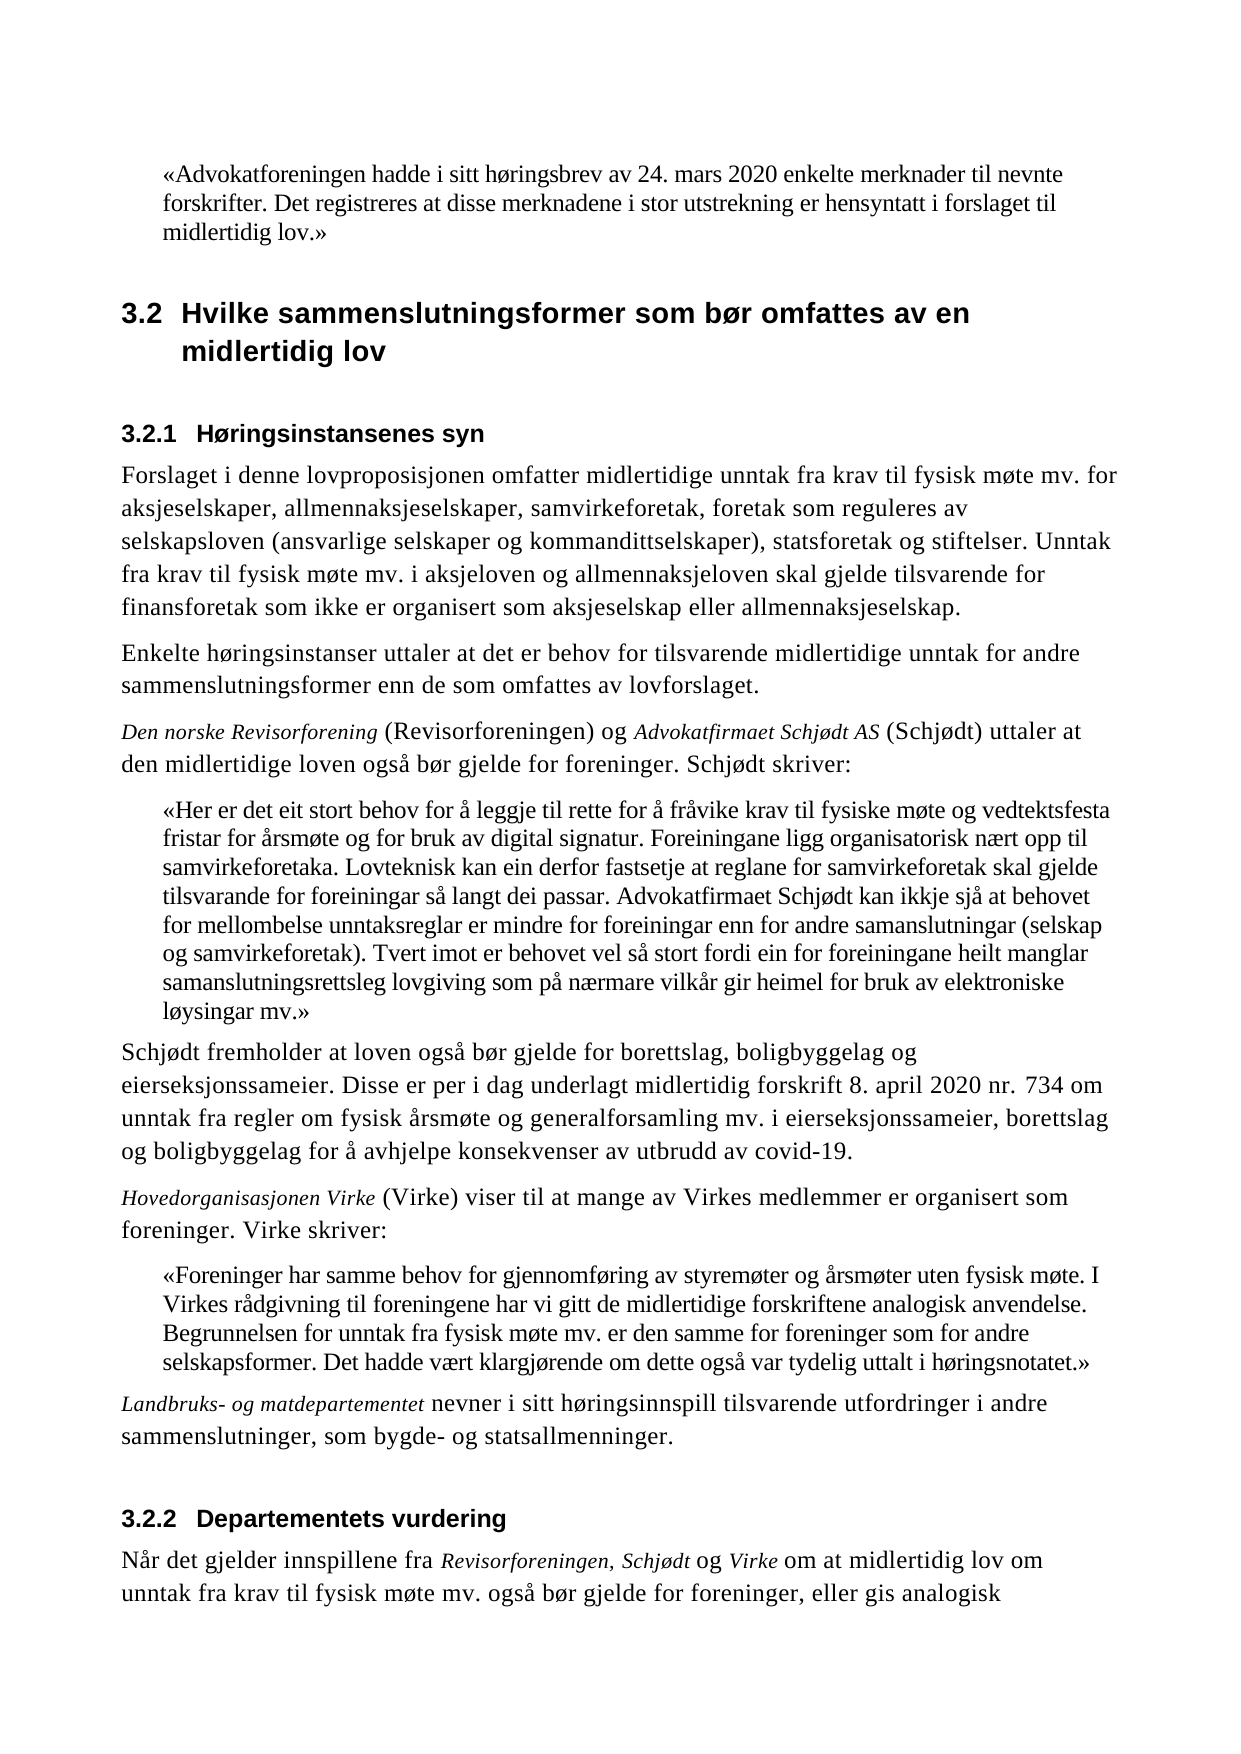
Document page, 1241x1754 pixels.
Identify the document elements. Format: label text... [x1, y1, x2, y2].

text Schjødt fremholder at loven også bør gjelde for borettslag, boligbyggelag og eierseksjonssameier. Disse er per i dag underlagt midlertidig forskrift 8. april 2020 nr. 734 om unntak fra regler om fysisk årsmøte og generalforsamling mv. i eierseksjonssameier, borettslag og boligbyggelag for å avhjelpe konsekvenser av utbrudd av covid-19. [121, 1037, 1119, 1165]
subtitle Hvilke sammenslutningsformer som bør omfattes av en midlertidig lov [121, 296, 1119, 368]
text Landbruks- og matdepartementet nevner i sitt høringsinnspill tilsvarende utfordringer i andre sammenslutninger, som bygde- og statsallmenninger. [121, 1388, 1119, 1449]
subtitle Høringsinstansenes syn [121, 419, 1119, 447]
text «Her er det eit stort behov for å leggje til rette for å fråvike krav til fysiske møte og vedtektsfesta fristar for årsmøte og for bruk av digital signatur. Foreiningane ligg organisatorisk nært opp til samvirkeforetaka. Lovteknisk kan ein derfor fastsetje at reglane for samvirkeforetak skal gjelde tilsvarande for foreiningar så langt dei passar. Advokatfirmaet Schjødt kan ikkje sjå at behovet for mellombelse unntaksreglar er mindre for foreiningar enn for andre samanslutningar (selskap og samvirkeforetak). Tvert imot er behovet vel så stort fordi ein for foreiningane heilt manglar samanslutningsrettsleg lovgiving som på nærmare vilkår gir heimel for bruk av elektroniske løysingar mv.» [162, 795, 1119, 1025]
text «Advokatforeningen hadde i sitt høringsbrev av 24. mars 2020 enkelte merknader til nevnte forskrifter. Det registreres at disse merknadene i stor utstrekning er hensyntatt i forslaget til midlertidig lov.» [162, 159, 1119, 246]
subtitle Departementets vurdering [121, 1504, 1119, 1533]
text «Foreninger har samme behov for gjennomføring av styremøter og årsmøter uten fysisk møte. I Virkes rådgivning til foreningene har vi gitt de midlertidige forskriftene analogisk anvendelse. Begrunnelsen for unntak fra fysisk møte mv. er den samme for foreninger som for andre selskapsformer. Det hadde vært klargjørende om dette også var tydelig uttalt i høringsnotatet.» [162, 1260, 1119, 1375]
text Den norske Revisorforening (Revisorforeningen) og Advokatfirmaet Schjødt AS (Schjødt) uttaler at den midlertidige loven også bør gjelde for foreninger. Schjødt skriver: [121, 716, 1119, 778]
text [121, 1545, 1119, 1607]
text Forslaget i denne lovproposisjonen omfatter midlertidige unntak fra krav til fysisk møte mv. for aksjeselskaper, allmennaksjeselskaper, samvirkeforetak, foretak som reguleres av selskapsloven (ansvarlige selskaper og kommandittselskaper), statsforetak og stiftelser. Unntak fra krav til fysisk møte mv. i aksjeloven og allmennaksjeloven skal gjelde tilsvarende for finansforetak som ikke er organisert som aksjeselskap eller allmennaksjeselskap. [121, 460, 1119, 621]
text Hovedorganisasjonen Virke (Virke) viser til at mange av Virkes medlemmer er organisert som foreninger. Virke skriver: [121, 1182, 1119, 1243]
text Enkelte høringsinstanser uttaler at det er behov for tilsvarende midlertidige unntak for andre sammenslutningsformer enn de som omfattes av lovforslaget. [121, 638, 1119, 699]
